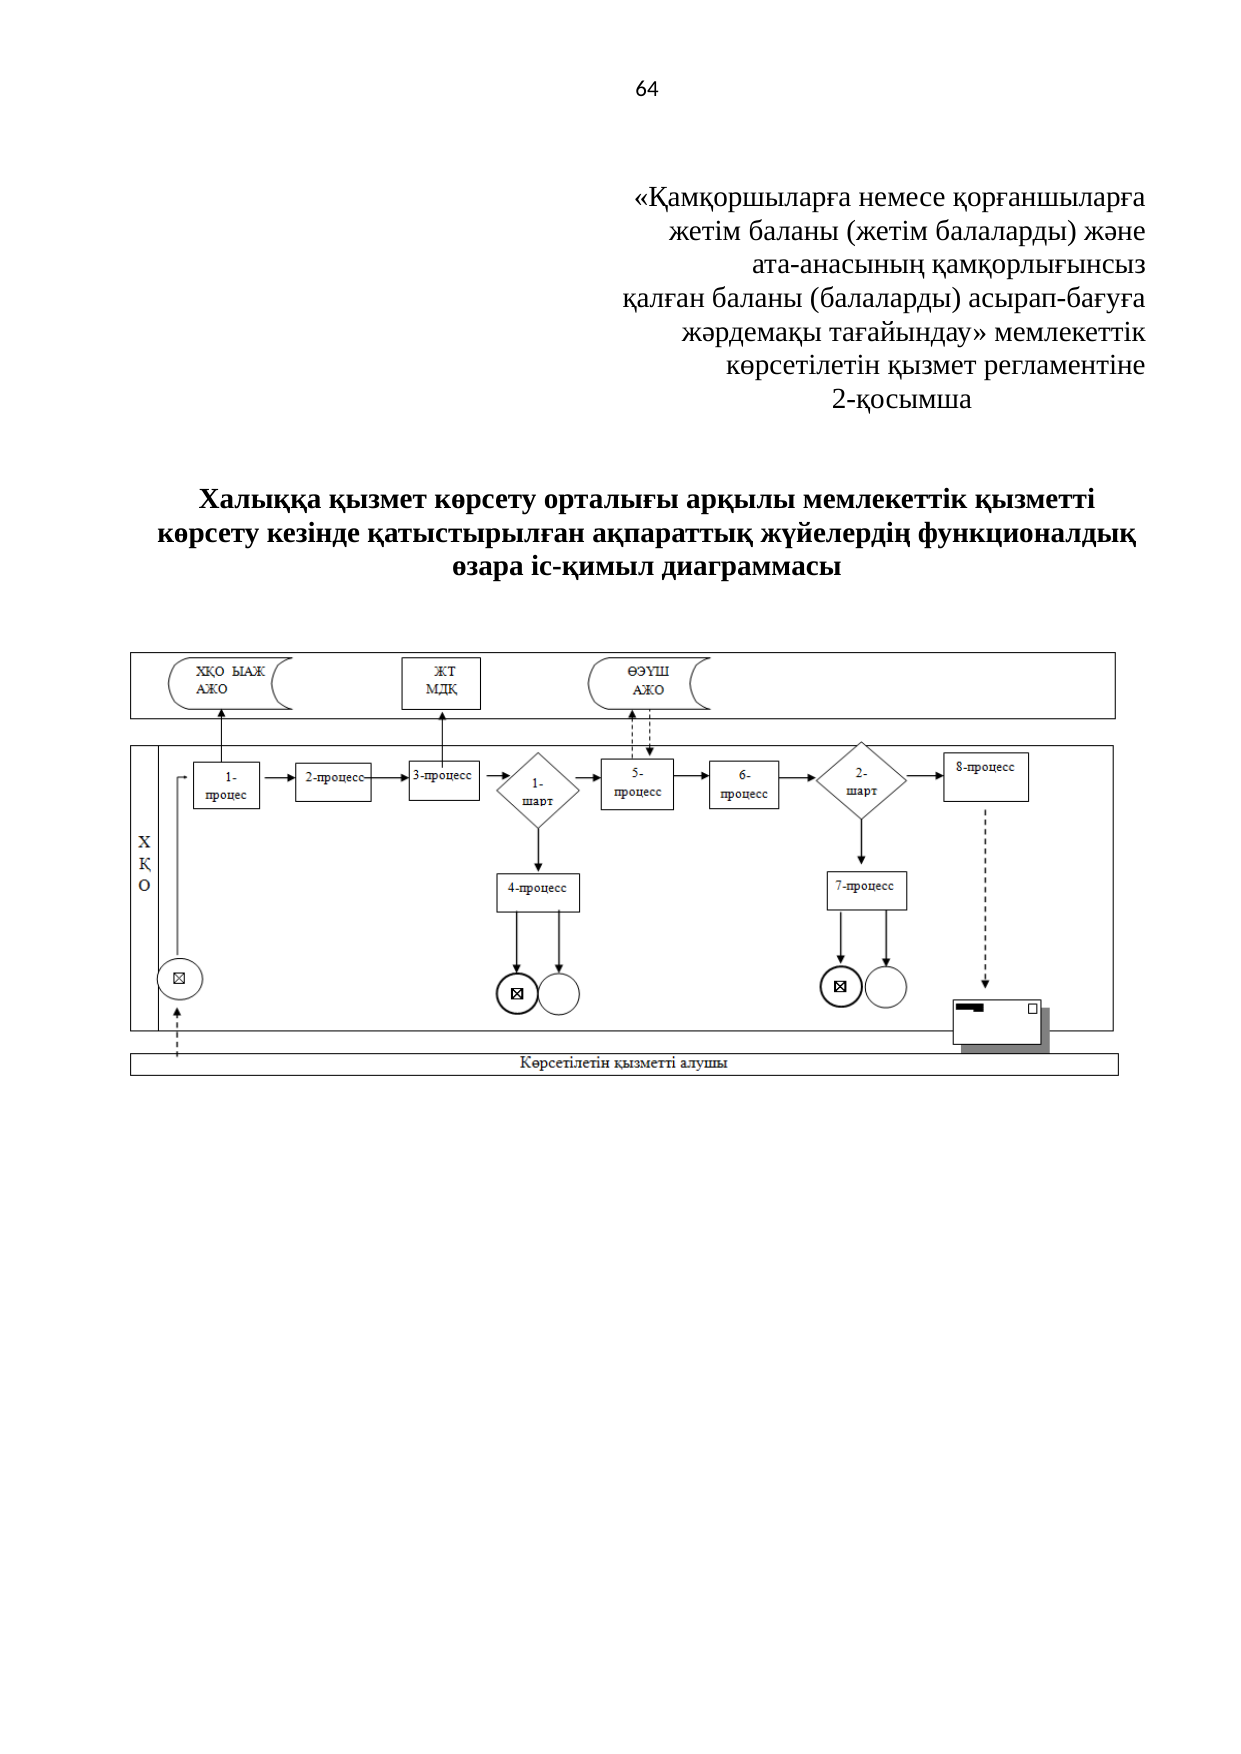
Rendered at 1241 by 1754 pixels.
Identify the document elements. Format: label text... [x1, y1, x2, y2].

text жетiм баланы (жетiм балаларды) және [103, 213, 1146, 247]
text 2-қосымша [103, 381, 1146, 414]
text ата-анасының қамқорлығынсыз [103, 247, 1146, 280]
text «Қамқоршыларға немесе қорғаншыларға [103, 179, 1146, 213]
picture [127, 649, 1122, 1079]
text Халыққа қызмет көрсету орталығы арқылы мемлекеттік қызметті көрсету кезінде қатыстырылған ақпараттық жүйелердің функционалдық өзара іс-қимыл диаграммасы [148, 481, 1146, 582]
text көрсетілетін қызмет регламентіне [103, 347, 1146, 381]
text қалған баланы (балаларды) асырап-бағуға [103, 280, 1146, 314]
text жәрдемақы тағайындау» мемлекеттік [103, 314, 1146, 347]
